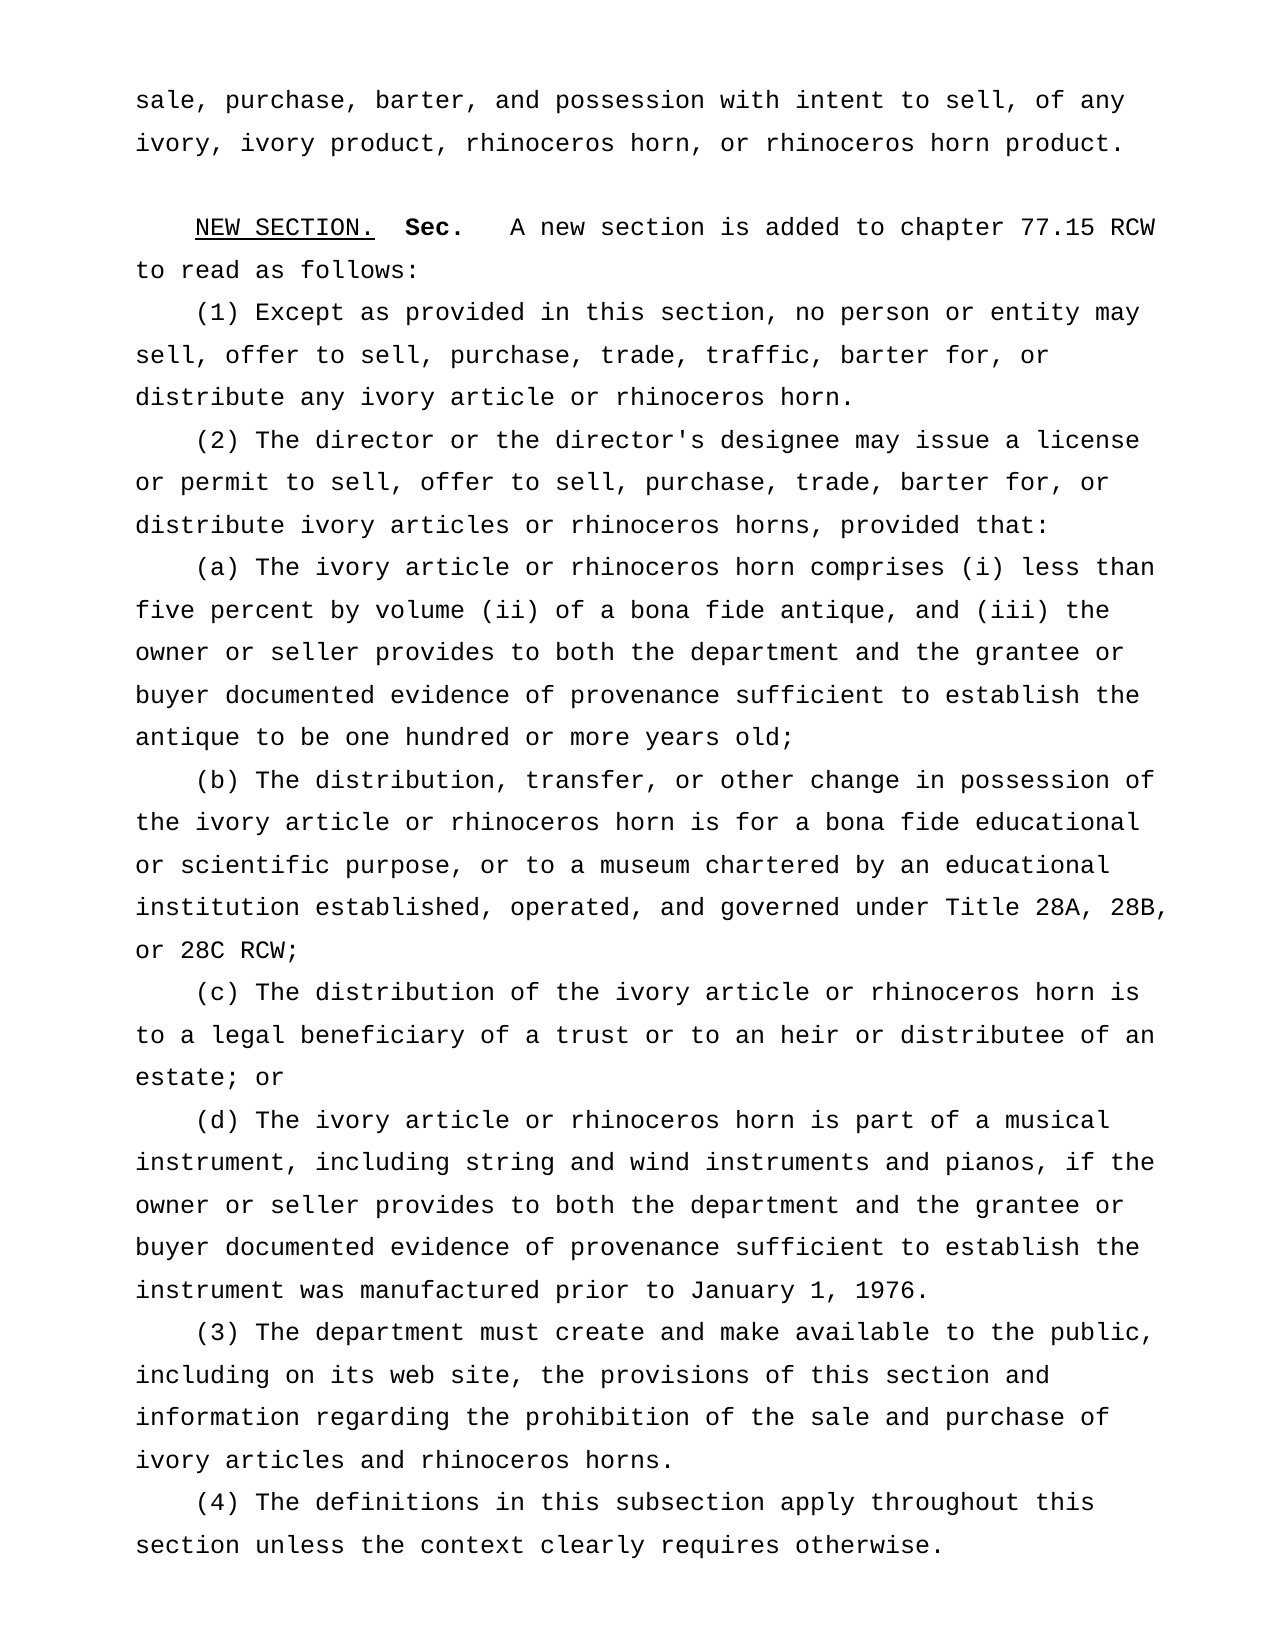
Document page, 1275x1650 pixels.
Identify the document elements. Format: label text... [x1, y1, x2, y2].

text (1) Except as provided in this section, no person or entity may sell, offer to sell, purchase, trade, traffic, barter for, or distribute any ivory article or rhinoceros horn. [135, 287, 1170, 414]
text (a) The ivory article or rhinoceros horn comprises (i) less than five percent by volume (ii) of a bona fide antique, and (iii) the owner or seller provides to both the department and the grantee or buyer documented evidence of provenance sufficient to establish the antique to be one hundred or more years old; [135, 542, 1170, 754]
text (2) The director or the director's designee may issue a license or permit to sell, offer to sell, purchase, trade, barter for, or distribute ivory articles or rhinoceros horns, provided that: [135, 414, 1170, 542]
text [135, 75, 1170, 160]
text (4) The definitions in this subsection apply throughout this section unless the context clearly requires otherwise. [135, 1477, 1170, 1562]
text (c) The distribution of the ivory article or rhinoceros horn is to a legal beneficiary of a trust or to an heir or distributee of an estate; or [135, 967, 1170, 1094]
text NEW SECTION. Sec. A new section is added to chapter 77.15 RCW to read as follows: [135, 202, 1170, 287]
text (b) The distribution, transfer, or other change in possession of the ivory article or rhinoceros horn is for a bona fide educational or scientific purpose, or to a museum chartered by an educational institution established, operated, and governed under Title 28A, 28B, or 28C RCW; [135, 754, 1170, 967]
text (3) The department must create and make available to the public, including on its web site, the provisions of this section and information regarding the prohibition of the sale and purchase of ivory articles and rhinoceros horns. [135, 1307, 1170, 1477]
text (d) The ivory article or rhinoceros horn is part of a musical instrument, including string and wind instruments and pianos, if the owner or seller provides to both the department and the grantee or buyer documented evidence of provenance sufficient to establish the instrument was manufactured prior to January 1, 1976. [135, 1094, 1170, 1307]
